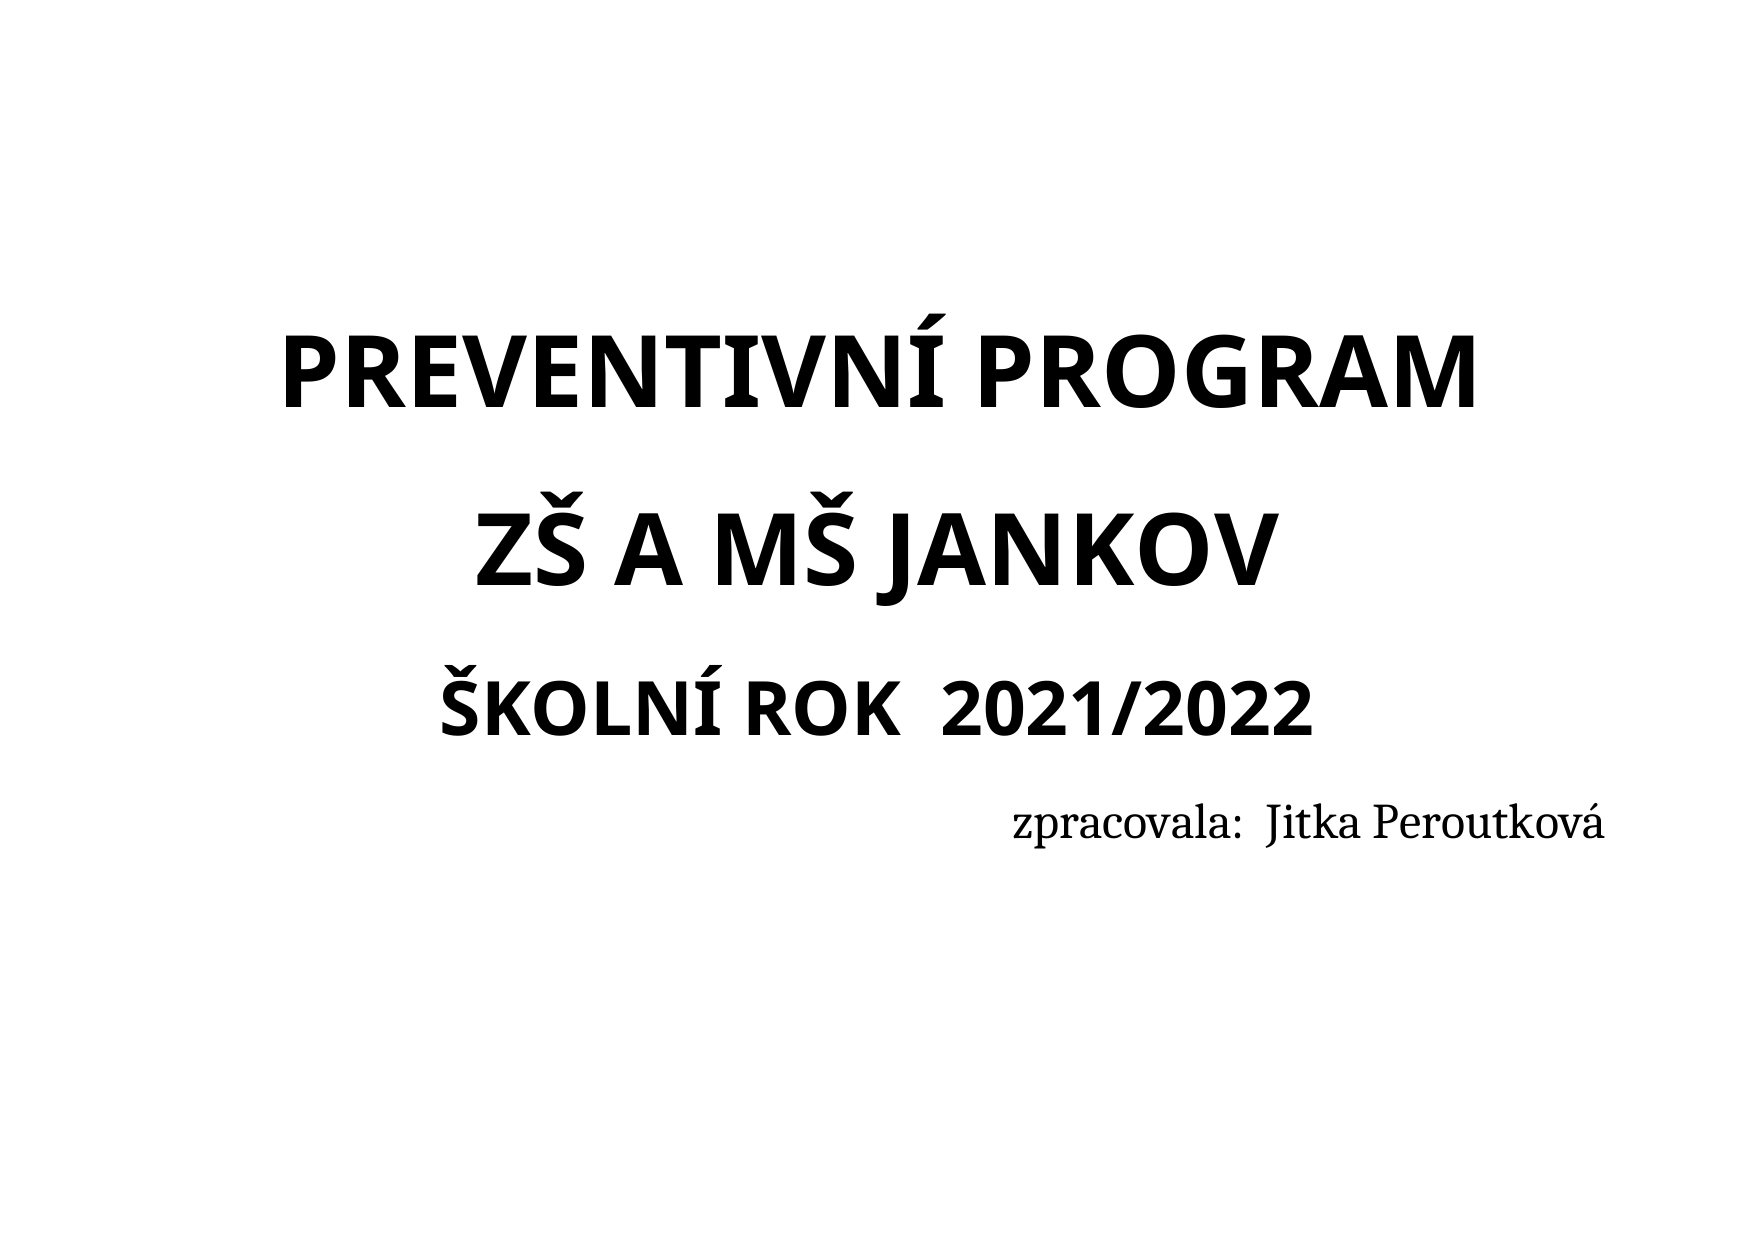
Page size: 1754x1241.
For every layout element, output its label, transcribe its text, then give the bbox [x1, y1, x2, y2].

text zpracovala: Jitka Peroutková [148, 794, 1606, 851]
text ZŠ A MŠ JANKOV [148, 478, 1606, 614]
text PREVENTIVNÍ PROGRAM [148, 301, 1606, 437]
text ŠKOLNÍ ROK 2021/2022 [148, 656, 1606, 758]
